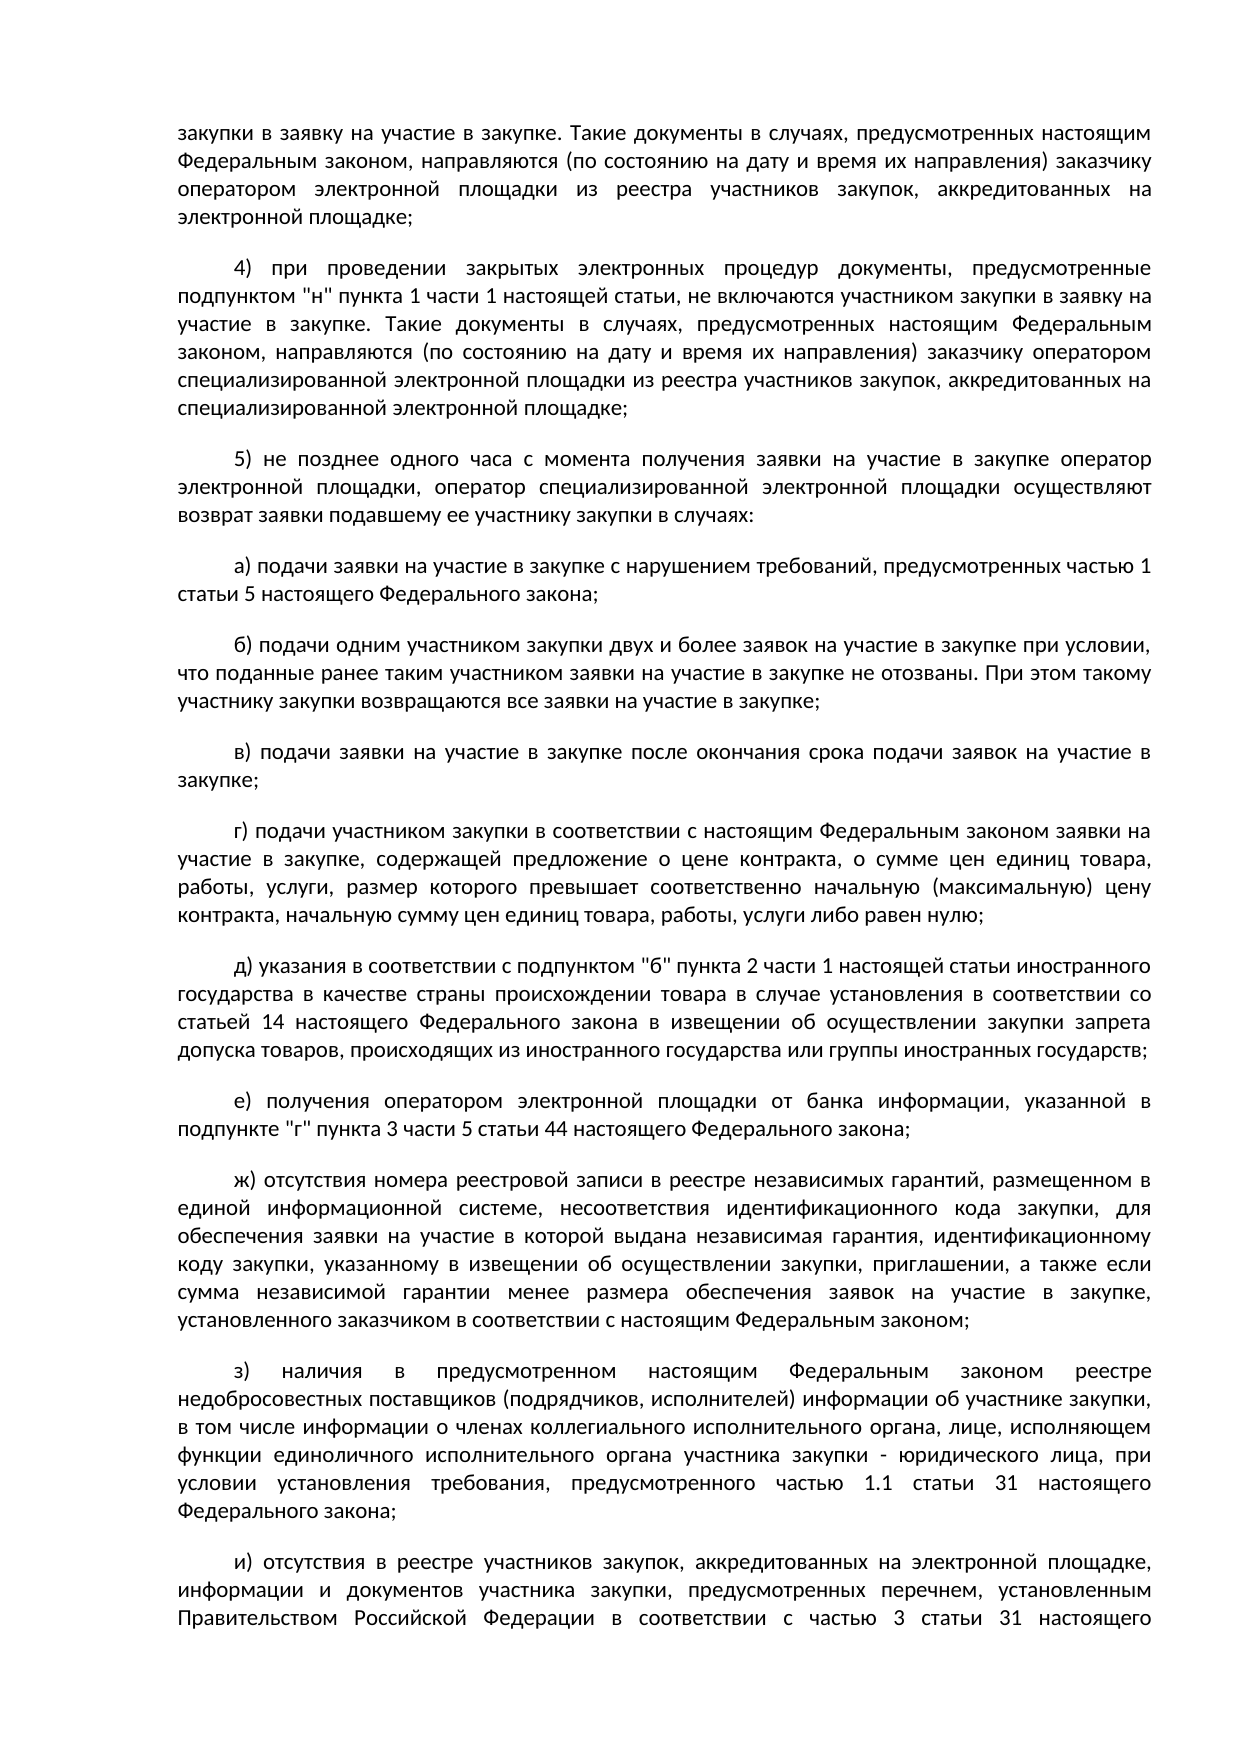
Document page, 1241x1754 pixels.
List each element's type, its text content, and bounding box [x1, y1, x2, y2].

text а) подачи заявки на участие в закупке с нарушением требований, предусмотренных частью 1 статьи 5 настоящего Федерального закона; [177, 551, 1152, 607]
text г) подачи участником закупки в соответствии с настоящим Федеральным законом заявки на участие в закупке, содержащей предложение о цене контракта, о сумме цен единиц товара, работы, услуги, размер которого превышает соответственно начальную (максимальную) цену контракта, начальную сумму цен единиц товара, работы, услуги либо равен нулю; [177, 816, 1152, 928]
text в) подачи заявки на участие в закупке после окончания срока подачи заявок на участие в закупке; [177, 737, 1152, 793]
text д) указания в соответствии с подпунктом "б" пункта 2 части 1 настоящей статьи иностранного государства в качестве страны происхождении товара в случае установления в соответствии со статьей 14 настоящего Федерального закона в извещении об осуществлении закупки запрета допуска товаров, происходящих из иностранного государства или группы иностранных государств; [177, 951, 1152, 1063]
text з) наличия в предусмотренном настоящим Федеральным законом реестре недобросовестных поставщиков (подрядчиков, исполнителей) информации об участнике закупки, в том числе информации о членах коллегиального исполнительного органа, лице, исполняющем функции единоличного исполнительного органа участника закупки - юридического лица, при условии установления требования, предусмотренного частью 1.1 статьи 31 настоящего Федерального закона; [177, 1356, 1152, 1524]
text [177, 118, 1152, 230]
text е) получения оператором электронной площадки от банка информации, указанной в подпункте "г" пункта 3 части 5 статьи 44 настоящего Федерального закона; [177, 1086, 1152, 1142]
text 4) при проведении закрытых электронных процедур документы, предусмотренные подпунктом "н" пункта 1 части 1 настоящей статьи, не включаются участником закупки в заявку на участие в закупке. Такие документы в случаях, предусмотренных настоящим Федеральным законом, направляются (по состоянию на дату и время их направления) заказчику оператором специализированной электронной площадки из реестра участников закупок, аккредитованных на специализированной электронной площадке; [177, 253, 1152, 421]
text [177, 1547, 1152, 1631]
text ж) отсутствия номера реестровой записи в реестре независимых гарантий, размещенном в единой информационной системе, несоответствия идентификационного кода закупки, для обеспечения заявки на участие в которой выдана независимая гарантия, идентификационному коду закупки, указанному в извещении об осуществлении закупки, приглашении, а также если сумма независимой гарантии менее размера обеспечения заявок на участие в закупке, установленного заказчиком в соответствии с настоящим Федеральным законом; [177, 1165, 1152, 1333]
text 5) не позднее одного часа с момента получения заявки на участие в закупке оператор электронной площадки, оператор специализированной электронной площадки осуществляют возврат заявки подавшему ее участнику закупки в случаях: [177, 444, 1152, 528]
text б) подачи одним участником закупки двух и более заявок на участие в закупке при условии, что поданные ранее таким участником заявки на участие в закупке не отозваны. При этом такому участнику закупки возвращаются все заявки на участие в закупке; [177, 630, 1152, 714]
